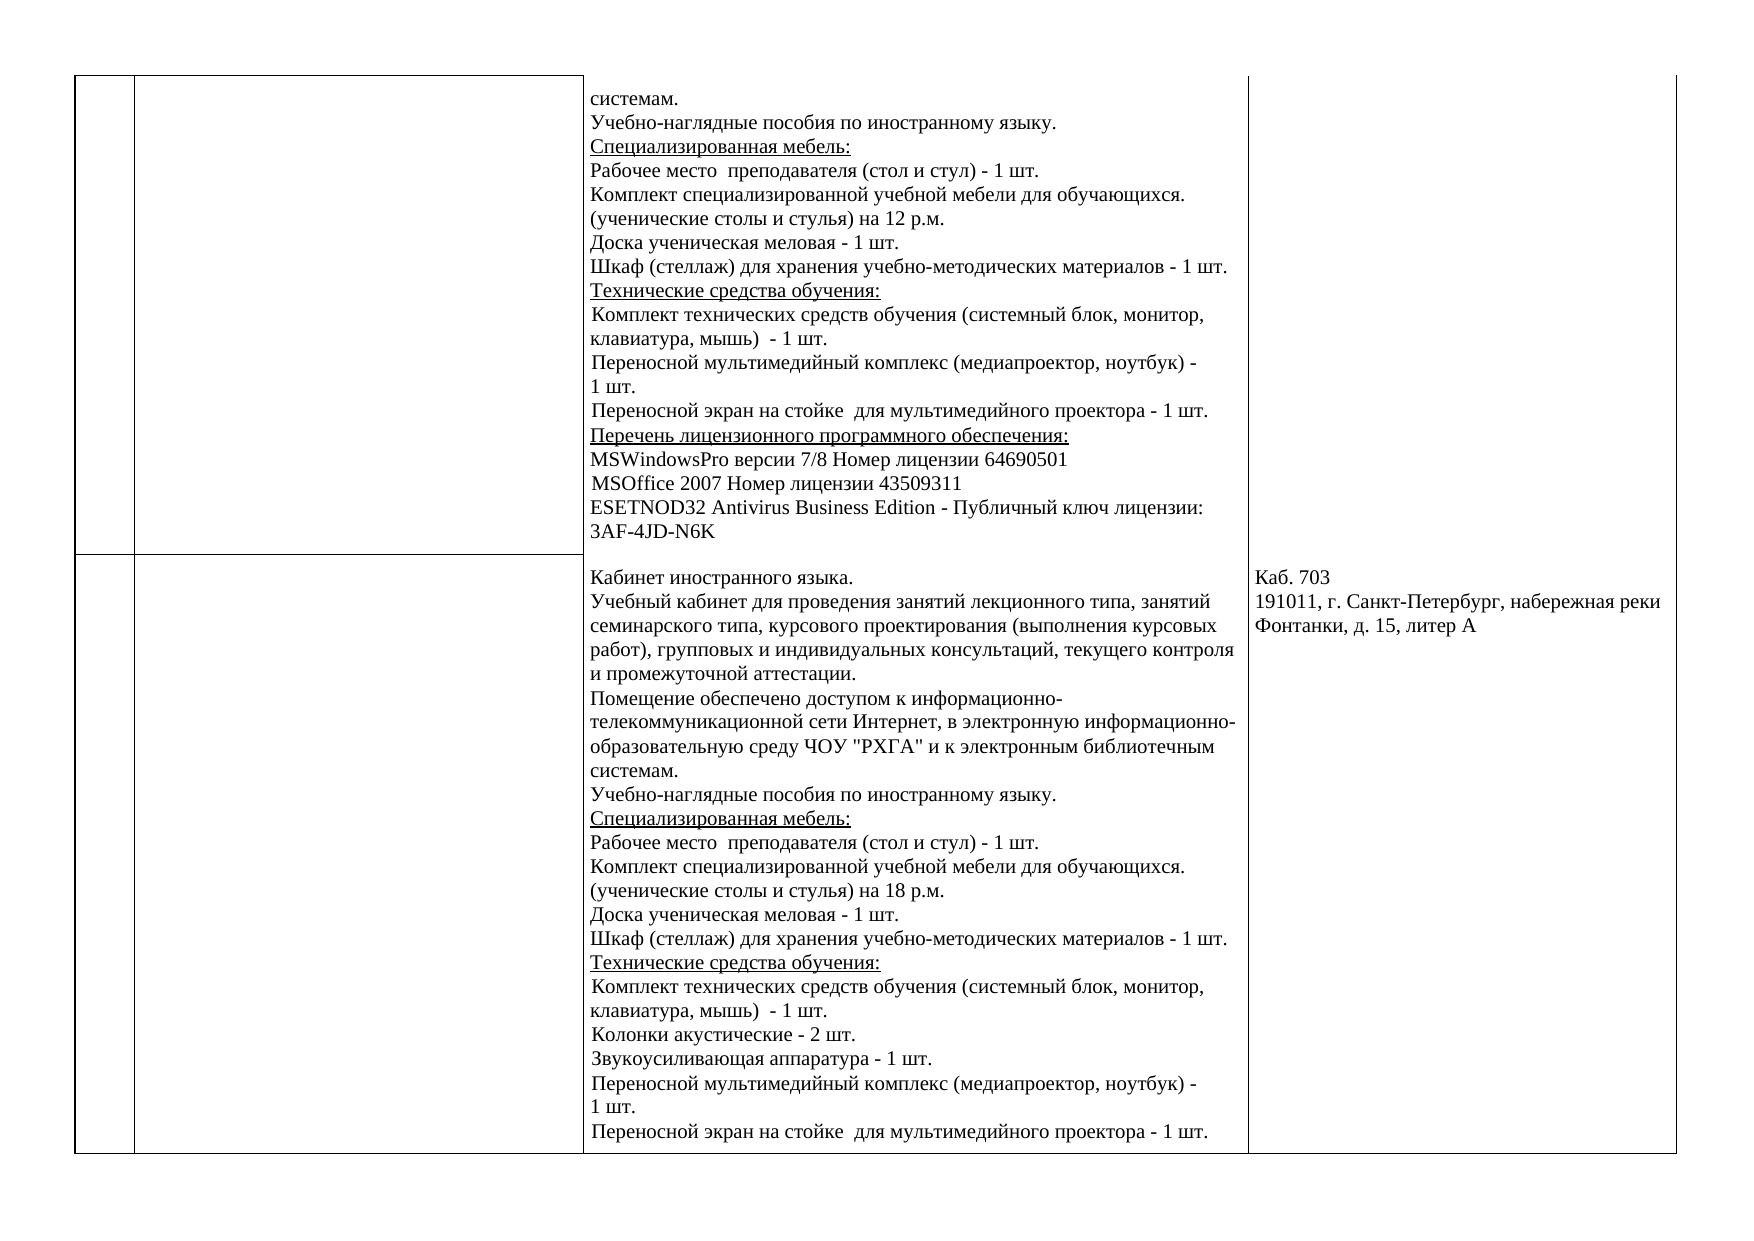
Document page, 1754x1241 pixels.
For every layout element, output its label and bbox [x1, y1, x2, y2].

table_cell [1249, 554, 1676, 1153]
table_cell [584, 554, 1248, 1153]
table_cell [584, 75, 1248, 553]
table_cell [135, 555, 583, 1153]
table_cell [1248, 75, 1676, 553]
table_cell [76, 555, 134, 1153]
